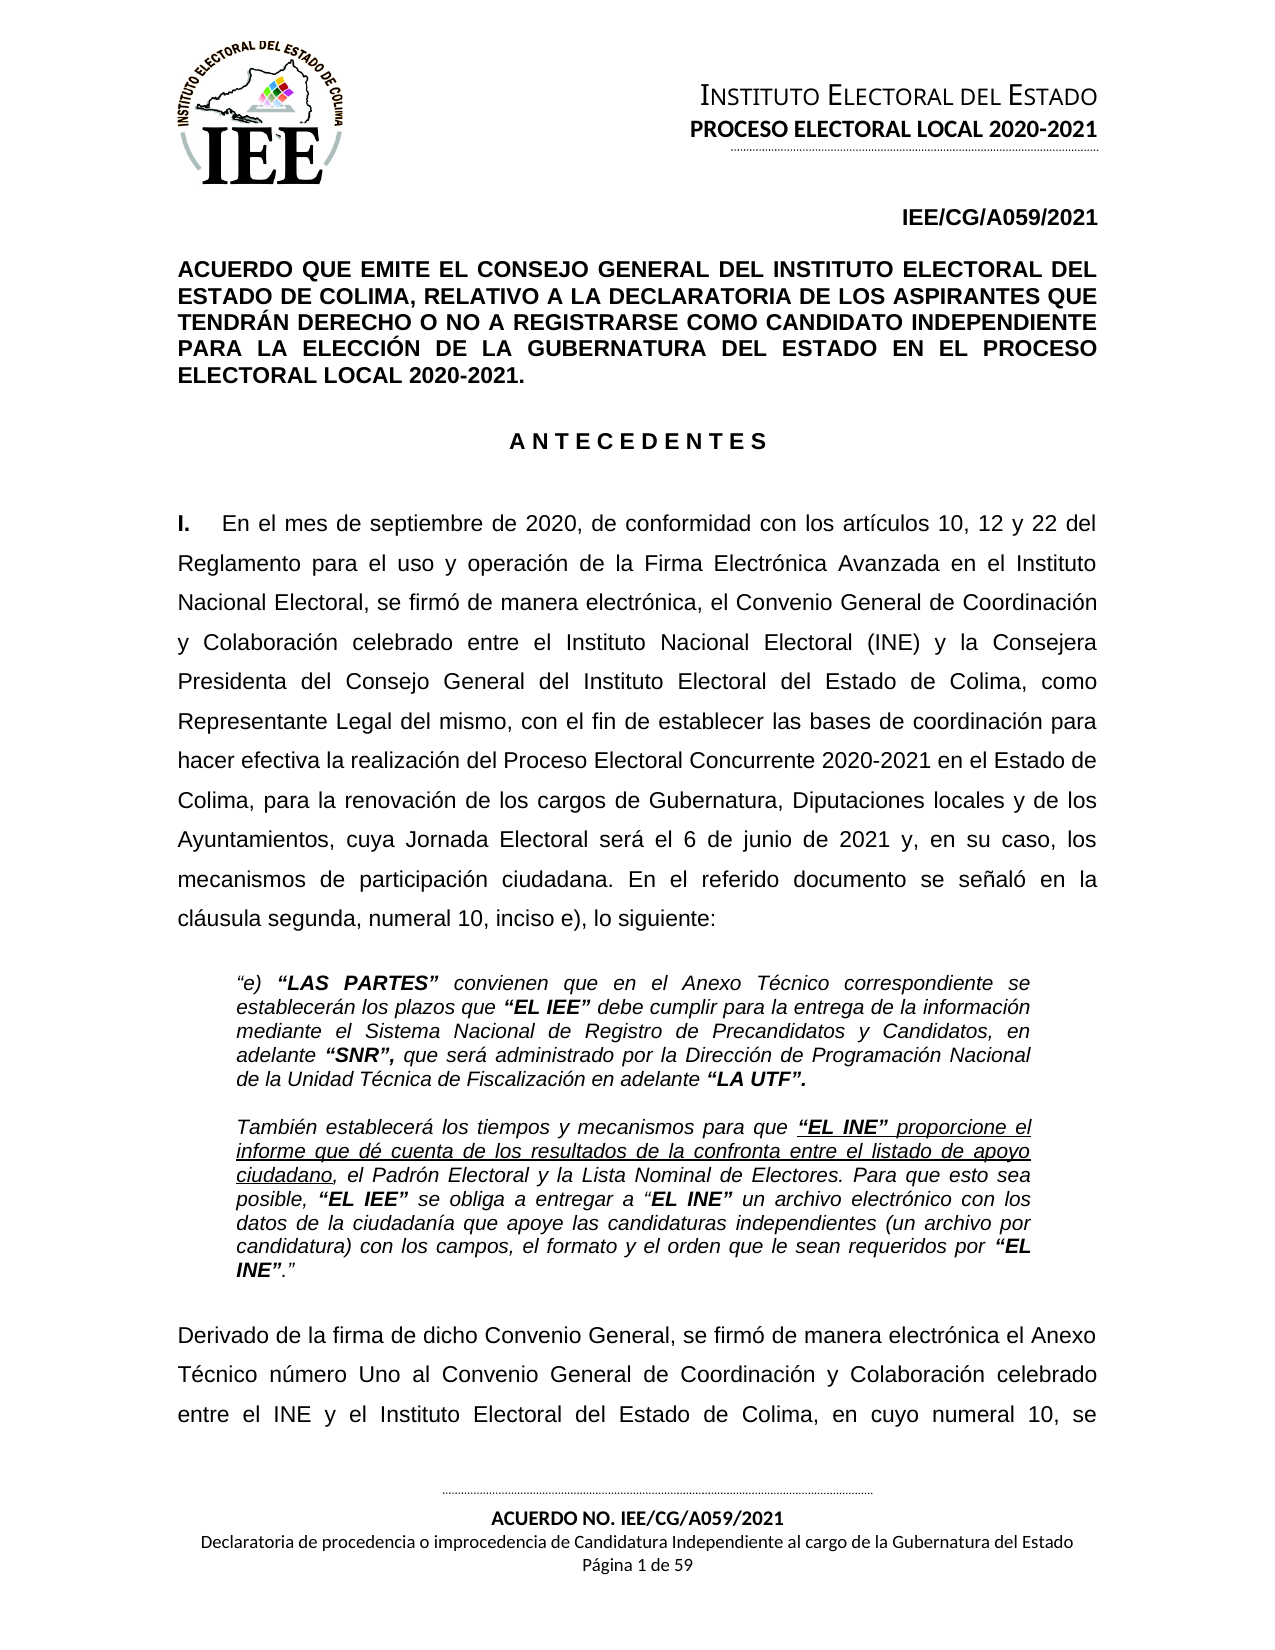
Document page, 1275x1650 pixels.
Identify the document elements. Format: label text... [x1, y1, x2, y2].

text “e) “LAS PARTES” convienen que en el Anexo Técnico correspondiente se establecerán los plazos que “EL IEE” debe cumplir para la entrega de la información mediante el Sistema Nacional de Registro de Precandidatos y Candidatos, en adelante “SNR”, que será administrado por la Dirección de Programación Nacional de la Unidad Técnica de Fiscalización en adelante “LA UTF”. [236, 971, 1033, 1091]
text IEE/CG/A059/2021 [177, 204, 1098, 230]
list En el mes de septiembre de 2020, de conformidad con los artículos 10, 12 y 22 del Reglamento para el uso y operación de la Firma Electrónica Avanzada en el Instituto Nacional Electoral, se firmó de manera electrónica, el Convenio General de Coordinación y Colaboración celebrado entre el Instituto Nacional Electoral (INE) y la Consejera Presidenta del Consejo General del Instituto Electoral del Estado de Colima, como Representante Legal del mismo, con el fin de establecer las bases de coordinación para hacer efectiva la realización del Proceso Electoral Concurrente 2020-2021 en el Estado de Colima, para la renovación de los cargos de Gubernatura, Diputaciones locales y de los Ayuntamientos, cuya Jornada Electoral será el 6 de junio de 2021 y, en su caso, los mecanismos de participación ciudadana. En el referido documento se señaló en la cláusula segunda, numeral 10, inciso e), lo siguiente: [177, 510, 1098, 931]
text También establecerá los tiempos y mecanismos para que “EL INE” proporcione el informe que dé cuenta de los resultados de la confronta entre el listado de apoyo ciudadano, el Padrón Electoral y la Lista Nominal de Electores. Para que esto sea posible, “EL IEE” se obliga a entregar a “EL INE” un archivo electrónico con los datos de la ciudadanía que apoye las candidaturas independientes (un archivo por candidatura) con los campos, el formato y el orden que le sean requeridos por “EL INE”.” [236, 1114, 1033, 1282]
text A N T E C E D E N T E S [177, 428, 1098, 454]
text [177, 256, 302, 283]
text ACUERDO QUE EMITE EL CONSEJO GENERAL DEL INSTITUTO ELECTORAL DEL ESTADO DE COLIMA, RELATIVO A LA DECLARATORIA DE LOS ASPIRANTES QUE TENDRÁN DERECHO O NO A REGISTRARSE COMO CANDIDATO INDEPENDIENTE PARA LA ELECCIÓN DE LA GUBERNATURA DEL ESTADO EN EL PROCESO ELECTORAL LOCAL 2020-2021. [177, 283, 1098, 388]
picture [177, 41, 343, 192]
